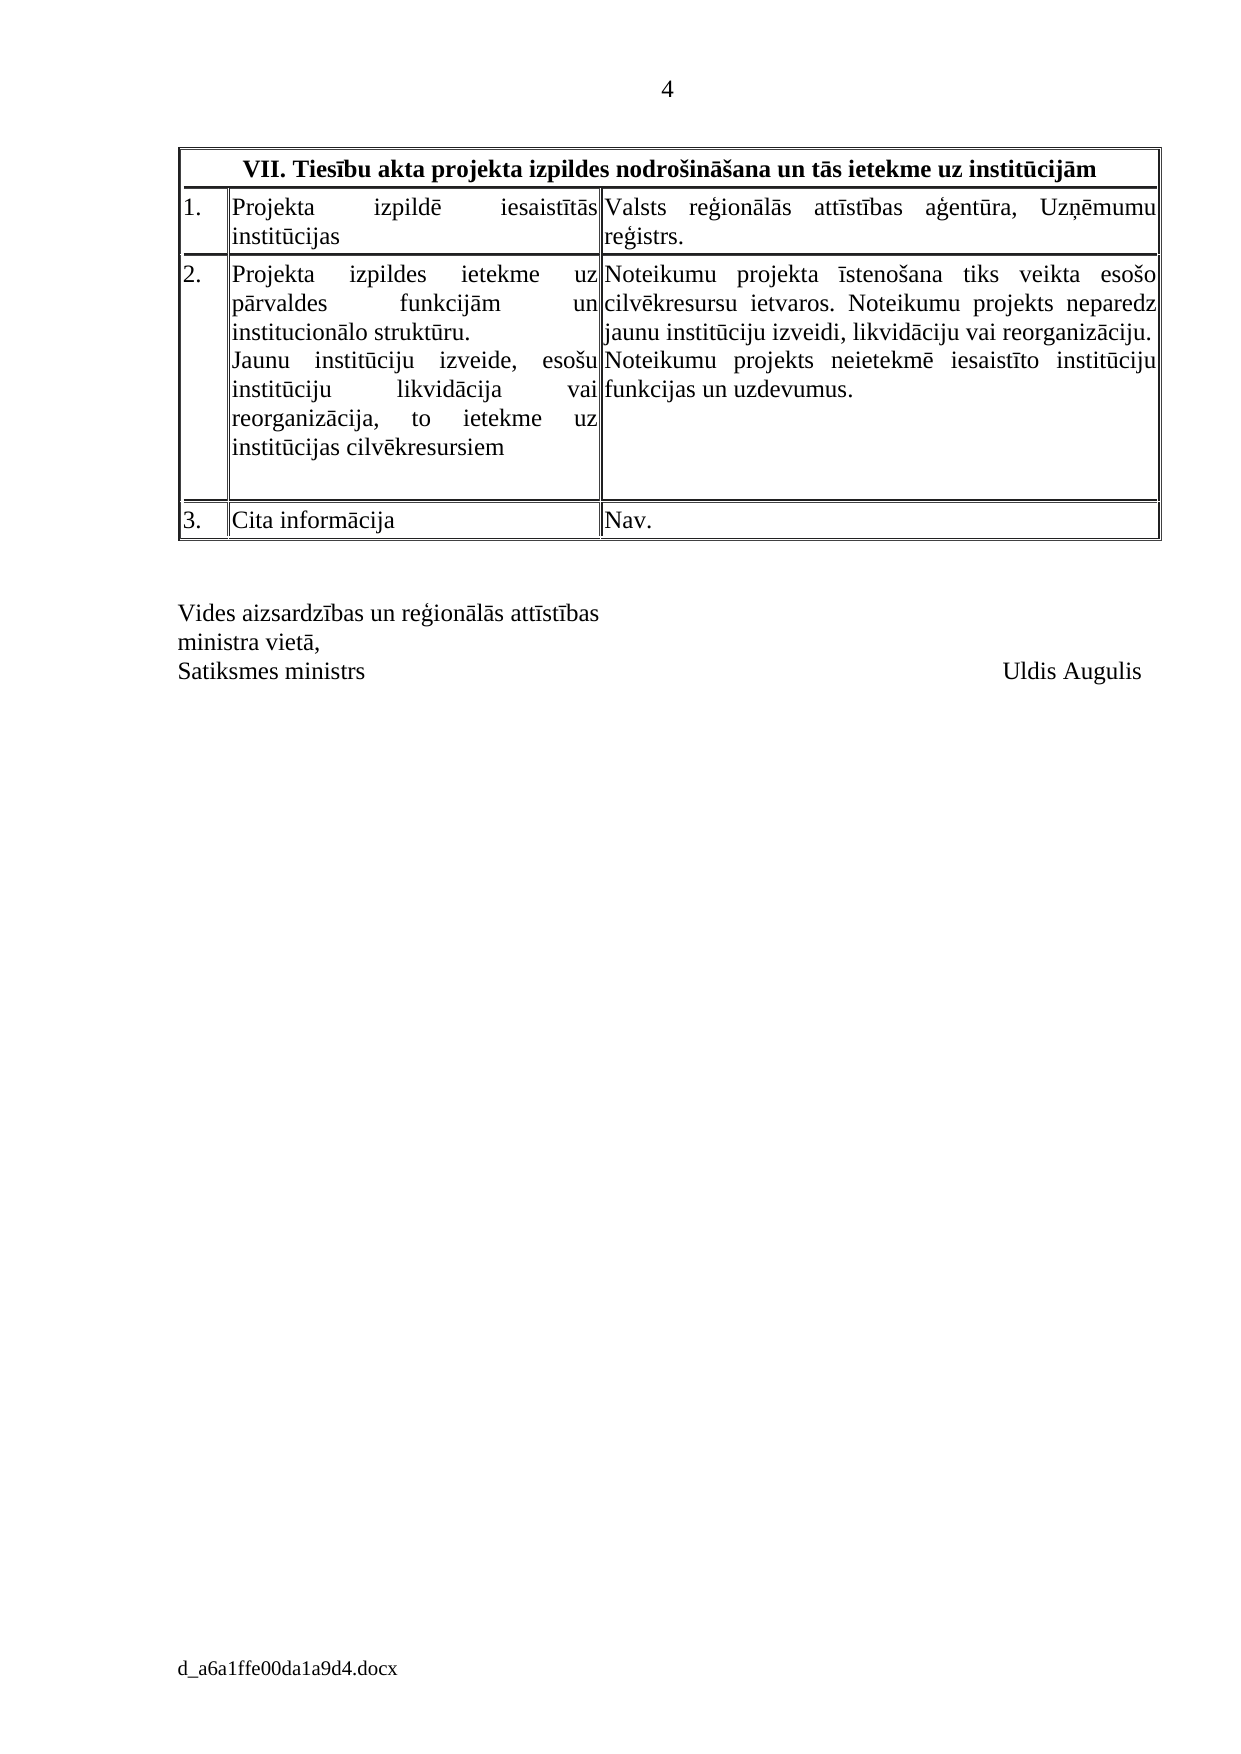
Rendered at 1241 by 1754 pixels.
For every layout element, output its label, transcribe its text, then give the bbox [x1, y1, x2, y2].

table_cell Nav. [601, 499, 1159, 537]
table_cell Noteikumu projekta īstenošana tiks veikta esošo cilvēkresursu ietvaros. Noteikumu projekts neparedz jaunu institūciju izveidi, likvidāciju vai reorganizāciju. Noteikumu projekts neietekmē iesaistīto institūciju funkcijas un uzdevumus. [603, 253, 1160, 499]
text ministra vietā, [177, 627, 1157, 656]
table_header VII. Tiesību akta projekta izpildes nodrošināšana un tās ietekme uz institūcijām [181, 150, 1158, 186]
table_cell Valsts reģionālās attīstības aģentūra, Uzņēmumu reģistrs. [603, 186, 1158, 253]
table_cell 3. [181, 499, 228, 537]
text Satiksmes ministrs Uldis Augulis [177, 656, 1157, 684]
table_cell 2. [180, 253, 227, 499]
text Vides aizsardzības un reģionālās attīstības [177, 598, 1157, 627]
table_cell Projekta izpildes ietekme uz pārvaldes funkcijām un institucionālo struktūru. Jaunu institūciju izveide, esošu institūciju likvidācija vai reorganizācija, to ietekme uz institūcijas cilvēkresursiem [230, 256, 599, 499]
table_cell Cita informācija [229, 499, 601, 537]
table_cell 1. [181, 186, 227, 253]
table_cell Projekta izpildē iesaistītās institūcijas [230, 189, 599, 253]
